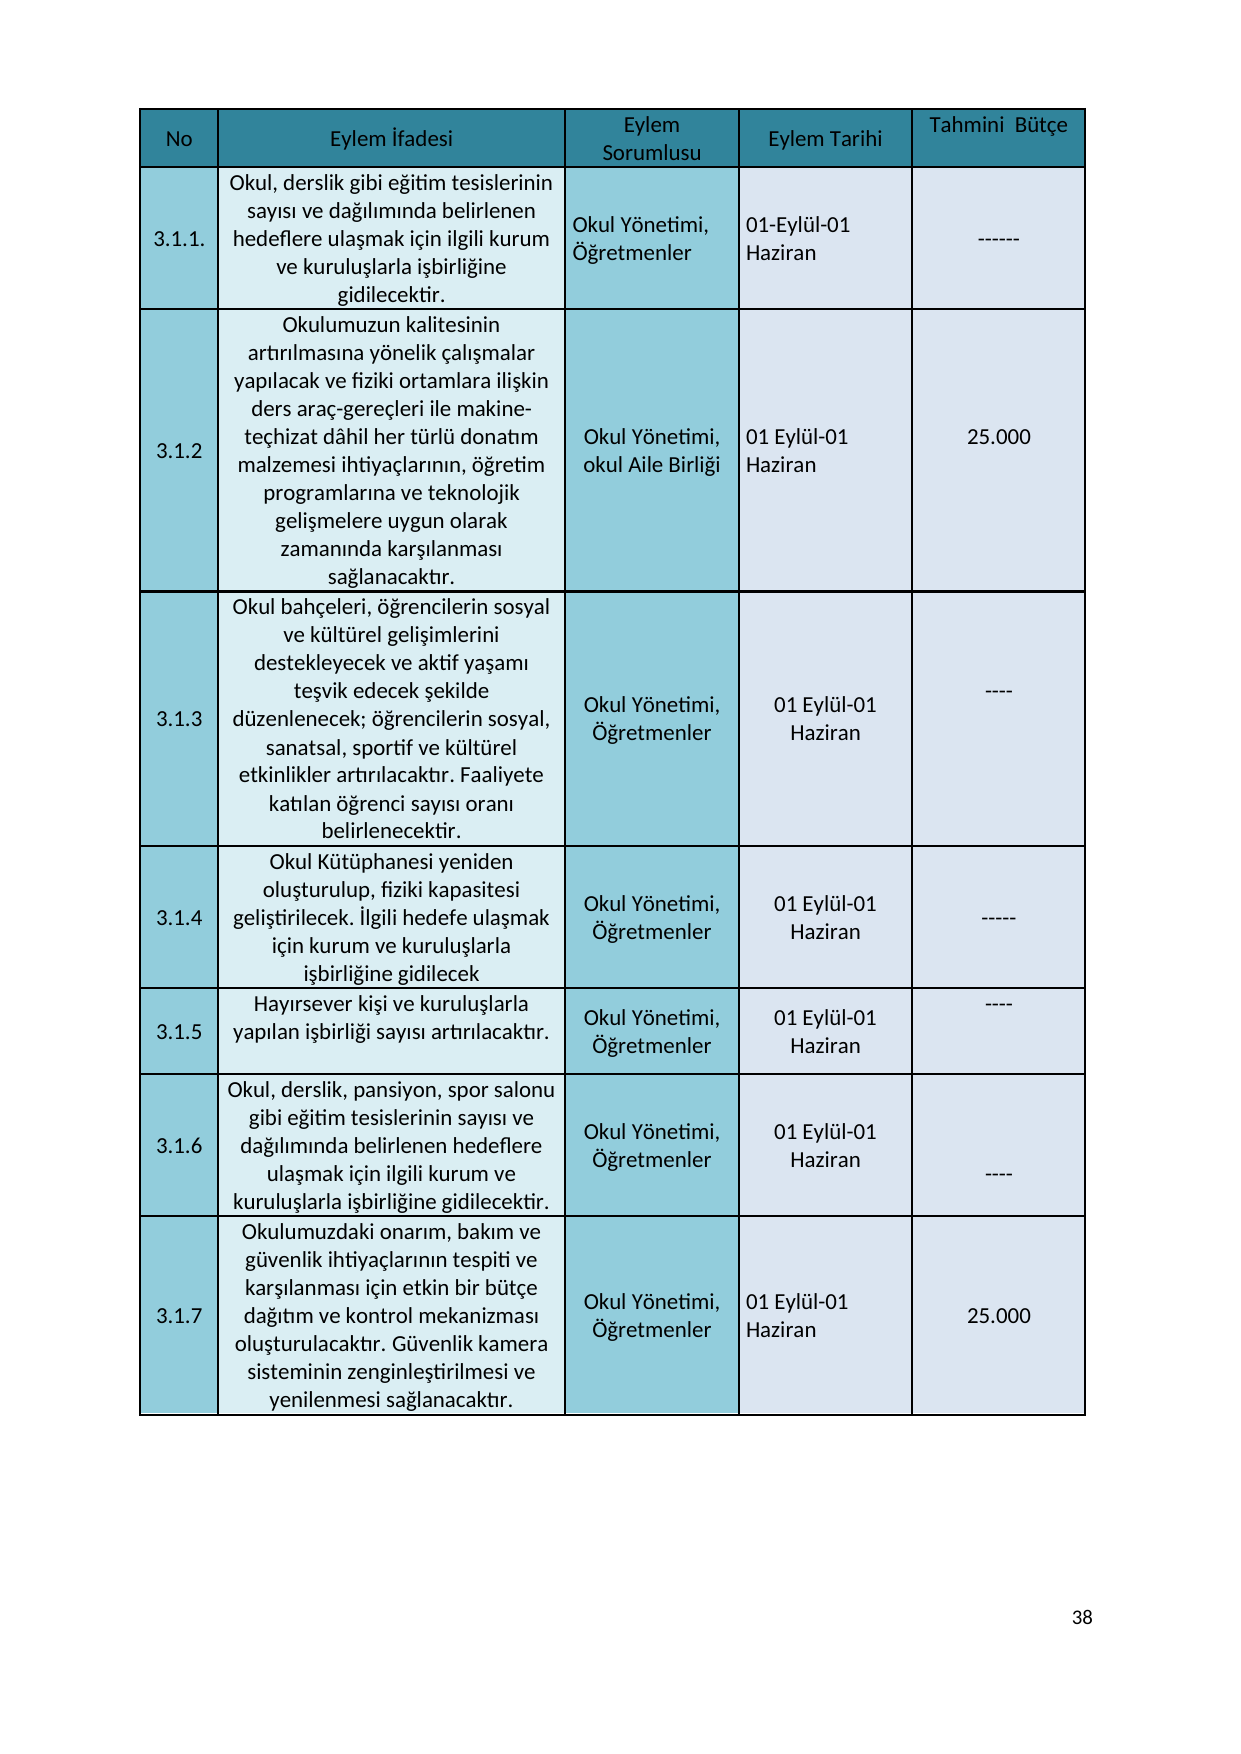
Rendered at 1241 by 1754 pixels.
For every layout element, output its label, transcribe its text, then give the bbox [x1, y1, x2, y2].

table_cell Okul Yönetimi, Öğretmenler [566, 1075, 738, 1215]
table_cell 01 Eylül-01 Haziran [740, 310, 911, 590]
table_cell 3.1.7 [141, 1217, 217, 1413]
table_header Eylem Sorumlusu [566, 110, 738, 166]
table_cell 3.1.5 [141, 989, 217, 1073]
table_cell 01 Eylül-01 Haziran [740, 989, 911, 1073]
table_header Eylem İfadesi [219, 110, 564, 166]
table_cell Okul bahçeleri, öğrencilerin sosyal ve kültürel gelişimlerini destekleyecek ve aktif yaşamı teşvik edecek şekilde düzenlenecek; öğrencilerin sosyal, sanatsal, sportif ve kültürel etkinlikler artırılacaktır. Faaliyete katılan öğrenci sayısı oranı belirlenecektir. [219, 593, 564, 845]
table_cell Okul Yönetimi, Öğretmenler [566, 1217, 738, 1413]
table_cell Okul Yönetimi, okul Aile Birliği [566, 310, 738, 590]
table_cell 01-Eylül-01 Haziran [740, 168, 911, 308]
table_cell Okul, derslik gibi eğitim tesislerinin sayısı ve dağılımında belirlenen hedeflere ulaşmak için ilgili kurum ve kuruluşlarla işbirliğine gidilecektir. [219, 168, 564, 308]
table_cell ---- [913, 593, 1084, 845]
table_cell 25.000 [913, 310, 1084, 590]
table_cell Okul Yönetimi, Öğretmenler [566, 168, 738, 308]
table_cell Okulumuzun kalitesinin artırılmasına yönelik çalışmalar yapılacak ve fiziki ortamlara ilişkin ders araç-gereçleri ile makine-teçhizat dâhil her türlü donatım malzemesi ihtiyaçlarının, öğretim programlarına ve teknolojik gelişmelere uygun olarak zamanında karşılanması sağlanacaktır. [219, 310, 564, 590]
table_cell 01 Eylül-01 Haziran [740, 847, 911, 987]
table_cell 3.1.4 [141, 847, 217, 987]
table_cell ---- [913, 1075, 1084, 1215]
table_cell 3.1.1. [141, 168, 217, 308]
table_cell 01 Eylül-01 Haziran [740, 1075, 911, 1215]
table_cell 3.1.6 [141, 1075, 217, 1215]
table_header Eylem Tarihi [740, 110, 911, 166]
table_cell Okul, derslik, pansiyon, spor salonu gibi eğitim tesislerinin sayısı ve dağılımında belirlenen hedeflere ulaşmak için ilgili kurum ve kuruluşlarla işbirliğine gidilecektir. [219, 1075, 564, 1215]
table_cell 3.1.2 [141, 310, 217, 590]
table_header Tahmini Bütçe [913, 110, 1084, 166]
table_cell 01 Eylül-01 Haziran [740, 593, 911, 845]
table_cell Hayırsever kişi ve kuruluşlarla yapılan işbirliği sayısı artırılacaktır. [219, 989, 564, 1073]
table_cell 01 Eylül-01 Haziran [740, 1217, 911, 1413]
table_cell Okulumuzdaki onarım, bakım ve güvenlik ihtiyaçlarının tespiti ve karşılanması için etkin bir bütçe dağıtım ve kontrol mekanizması oluşturulacaktır. Güvenlik kamera sisteminin zenginleştirilmesi ve yenilenmesi sağlanacaktır. [219, 1217, 564, 1413]
table_cell Okul Yönetimi, Öğretmenler [566, 847, 738, 987]
table_cell 3.1.3 [141, 593, 217, 845]
table_header No [141, 110, 217, 166]
table_cell ------ [913, 168, 1084, 308]
table_cell 25.000 [913, 1217, 1084, 1413]
table_cell Okul Yönetimi, Öğretmenler [566, 593, 738, 845]
table_cell ---- [913, 989, 1084, 1073]
table_cell Okul Yönetimi, Öğretmenler [566, 989, 738, 1073]
table_cell Okul Kütüphanesi yeniden oluşturulup, fiziki kapasitesi geliştirilecek. İlgili hedefe ulaşmak için kurum ve kuruluşlarla işbirliğine gidilecek [219, 847, 564, 987]
table_cell ----- [913, 847, 1084, 987]
